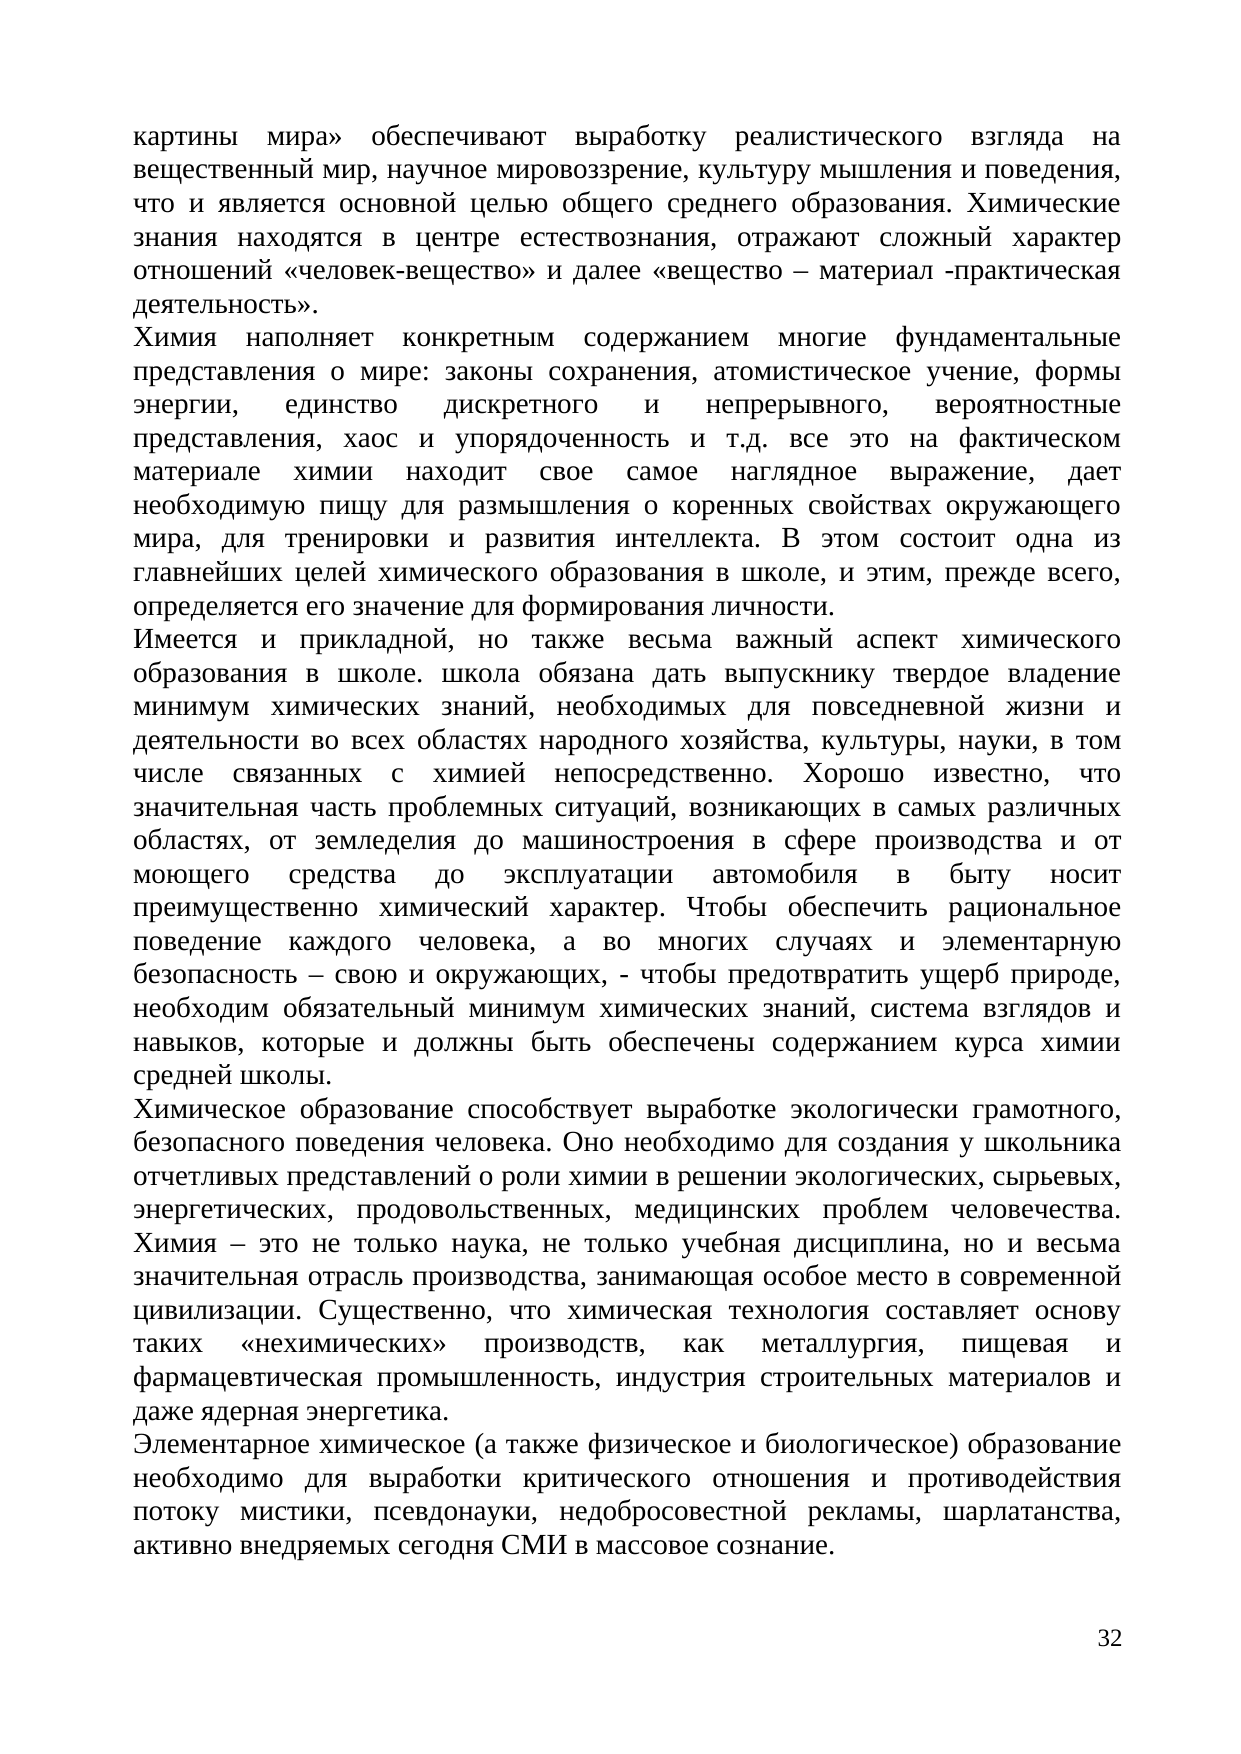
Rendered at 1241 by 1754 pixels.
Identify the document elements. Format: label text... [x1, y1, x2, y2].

text Химическое образование способствует выработке экологически грамотного, безопасного поведения человека. Оно необходимо для создания у школьника отчетливых представлений о роли химии в решении экологических, сырьевых, энергетических, продовольственных, медицинских проблем человечества. Химия – это не только наука, не только учебная дисциплина, но и весьма значительная отрасль производства, занимающая особое место в современной цивилизации. Существенно, что химическая технология составляет основу таких «нехимических» производств, как металлургия, пищевая и фармацевтическая промышленность, индустрия строительных материалов и даже ядерная энергетика. [133, 1091, 1122, 1426]
text Элементарное химическое (а также физическое и биологическое) образование необходимо для выработки критического отношения и противодействия потоку мистики, псевдонауки, недобросовестной рекламы, шарлатанства, активно внедряемых сегодня СМИ в массовое сознание. [133, 1426, 1122, 1560]
text Имеется и прикладной, но также весьма важный аспект химического образования в школе. школа обязана дать выпускнику твердое владение минимум химических знаний, необходимых для повседневной жизни и деятельности во всех областях народного хозяйства, культуры, науки, в том числе связанных с химией непосредственно. Хорошо известно, что значительная часть проблемных ситуаций, возникающих в самых различных областях, от земледелия до машиностроения в сфере производства и от моющего средства до эксплуатации автомобиля в быту носит преимущественно химический характер. Чтобы обеспечить рациональное поведение каждого человека, а во многих случаях и элементарную безопасность – свою и окружающих, - чтобы предотвратить ущерб природе, необходим обязательный минимум химических знаний, система взглядов и навыков, которые и должны быть обеспечены содержанием курса химии средней школы. [133, 621, 1122, 1091]
text Химия наполняет конкретным содержанием многие фундаментальные представления о мире: законы сохранения, атомистическое учение, формы энергии, единство дискретного и непрерывного, вероятностные представления, хаос и упорядоченность и т.д. все это на фактическом материале химии находит свое самое наглядное выражение, дает необходимую пищу для размышления о коренных свойствах окружающего мира, для тренировки и развития интеллекта. В этом состоит одна из главнейших целей химического образования в школе, и этим, прежде всего, определяется его значение для формирования личности. [133, 319, 1122, 621]
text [133, 118, 1122, 319]
